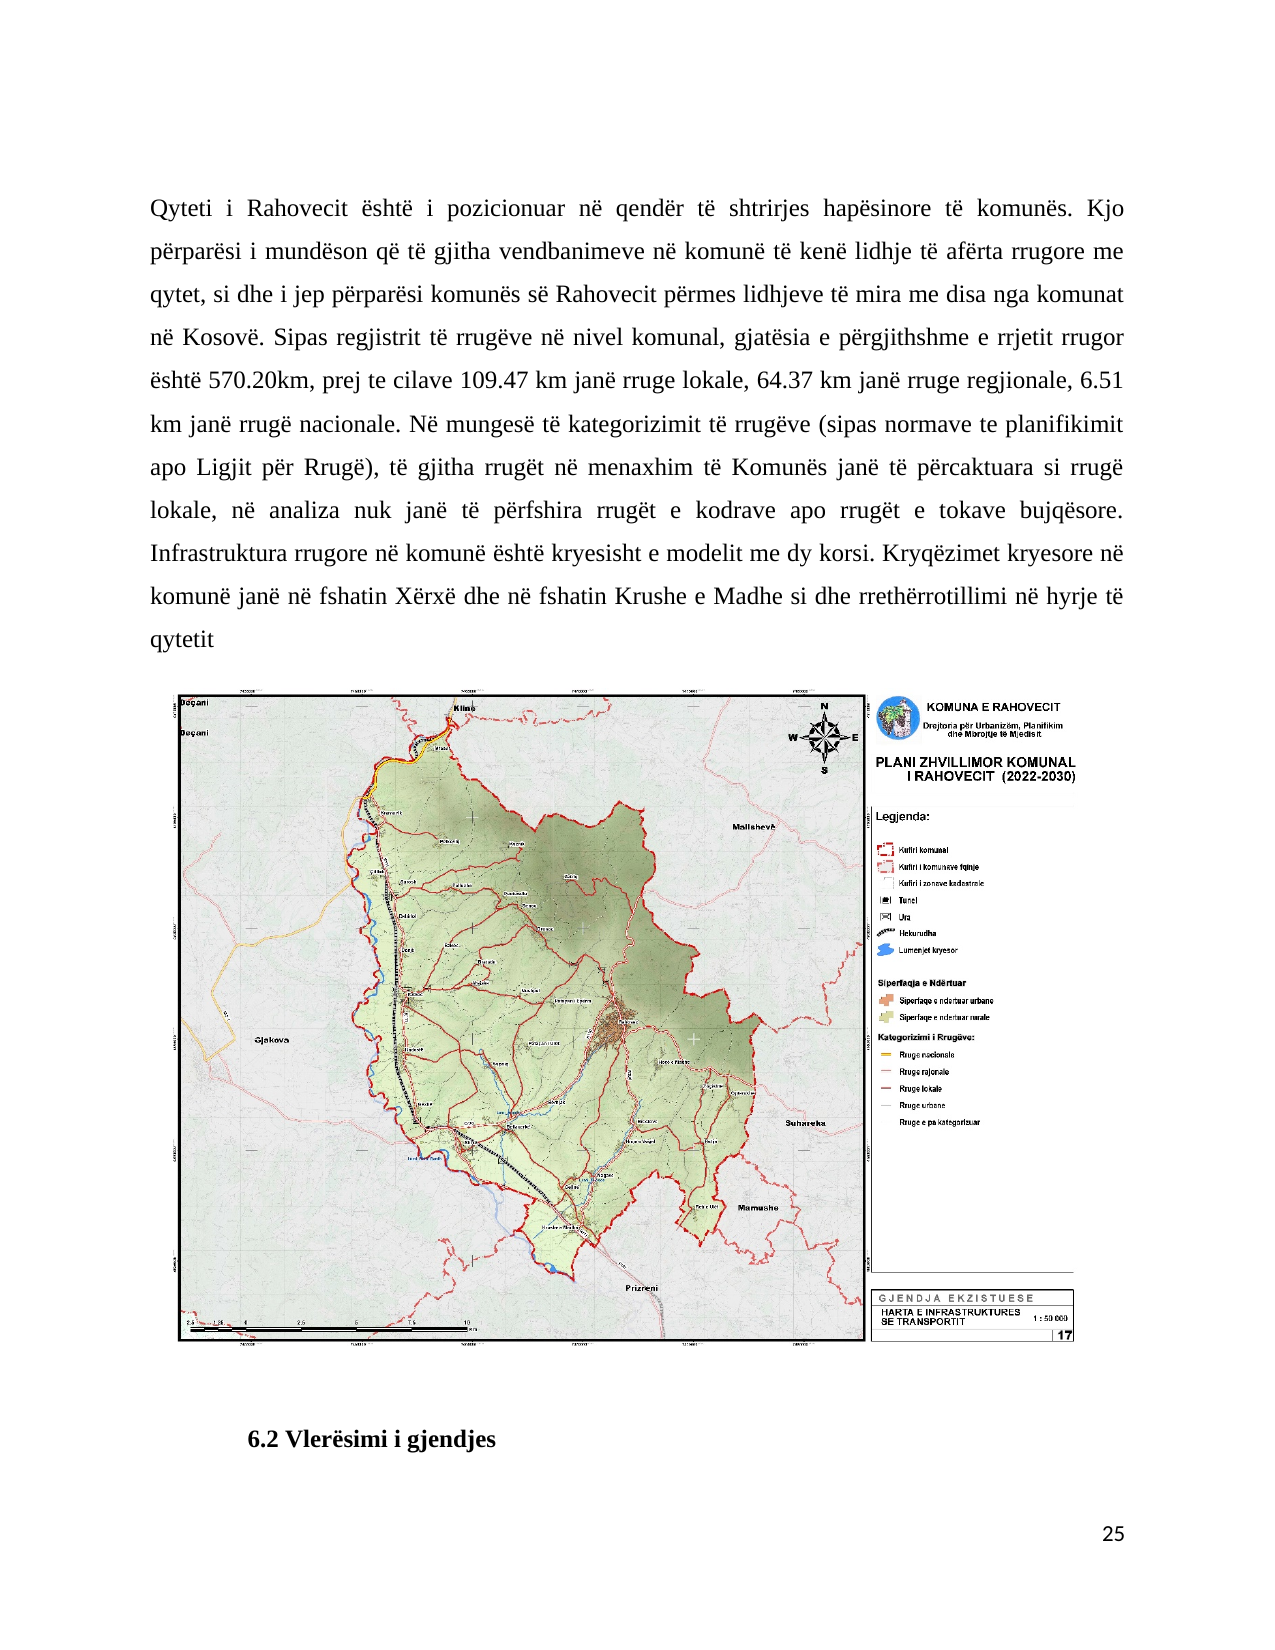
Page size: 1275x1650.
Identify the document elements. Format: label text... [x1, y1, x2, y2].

text Qyteti i Rahovecit është i pozicionuar në qendër të shtrirjes hapësinore të komunës. Kjo përparësi i mundëson që të gjitha vendbanimeve në komunë të kenë lidhje të afërta rrugore me qytet, si dhe i jep përparësi komunës së Rahovecit përmes lidhjeve të mira me disa nga komunat në Kosovë. Sipas regjistrit të rrugëve në nivel komunal, gjatësia e përgjithshme e rrjetit rrugor është 570.20km, prej te cilave 109.47 km janë rruge lokale, 64.37 km janë rruge regjionale, 6.51 km janë rrugë nacionale. Në mungesë të kategorizimit të rrugëve (sipas normave te planifikimit apo Ligjit për Rrugë), të gjitha rrugët në menaxhim të Komunës janë të përcaktuara si rrugë lokale, në analiza nuk janë të përfshira rrugët e kodrave apo rrugët e tokave bujqësore. Infrastruktura rrugore në komunë është kryesisht e modelit me dy korsi. Kryqëzimet kryesore në komunë janë në fshatin Xërxë dhe në fshatin Krushe e Madhe si dhe rrethërrotillimi në hyrje të qytetit [150, 193, 1125, 653]
picture [150, 688, 1080, 1346]
subtitle Vlerësimi i gjendjes [247, 1424, 1125, 1453]
